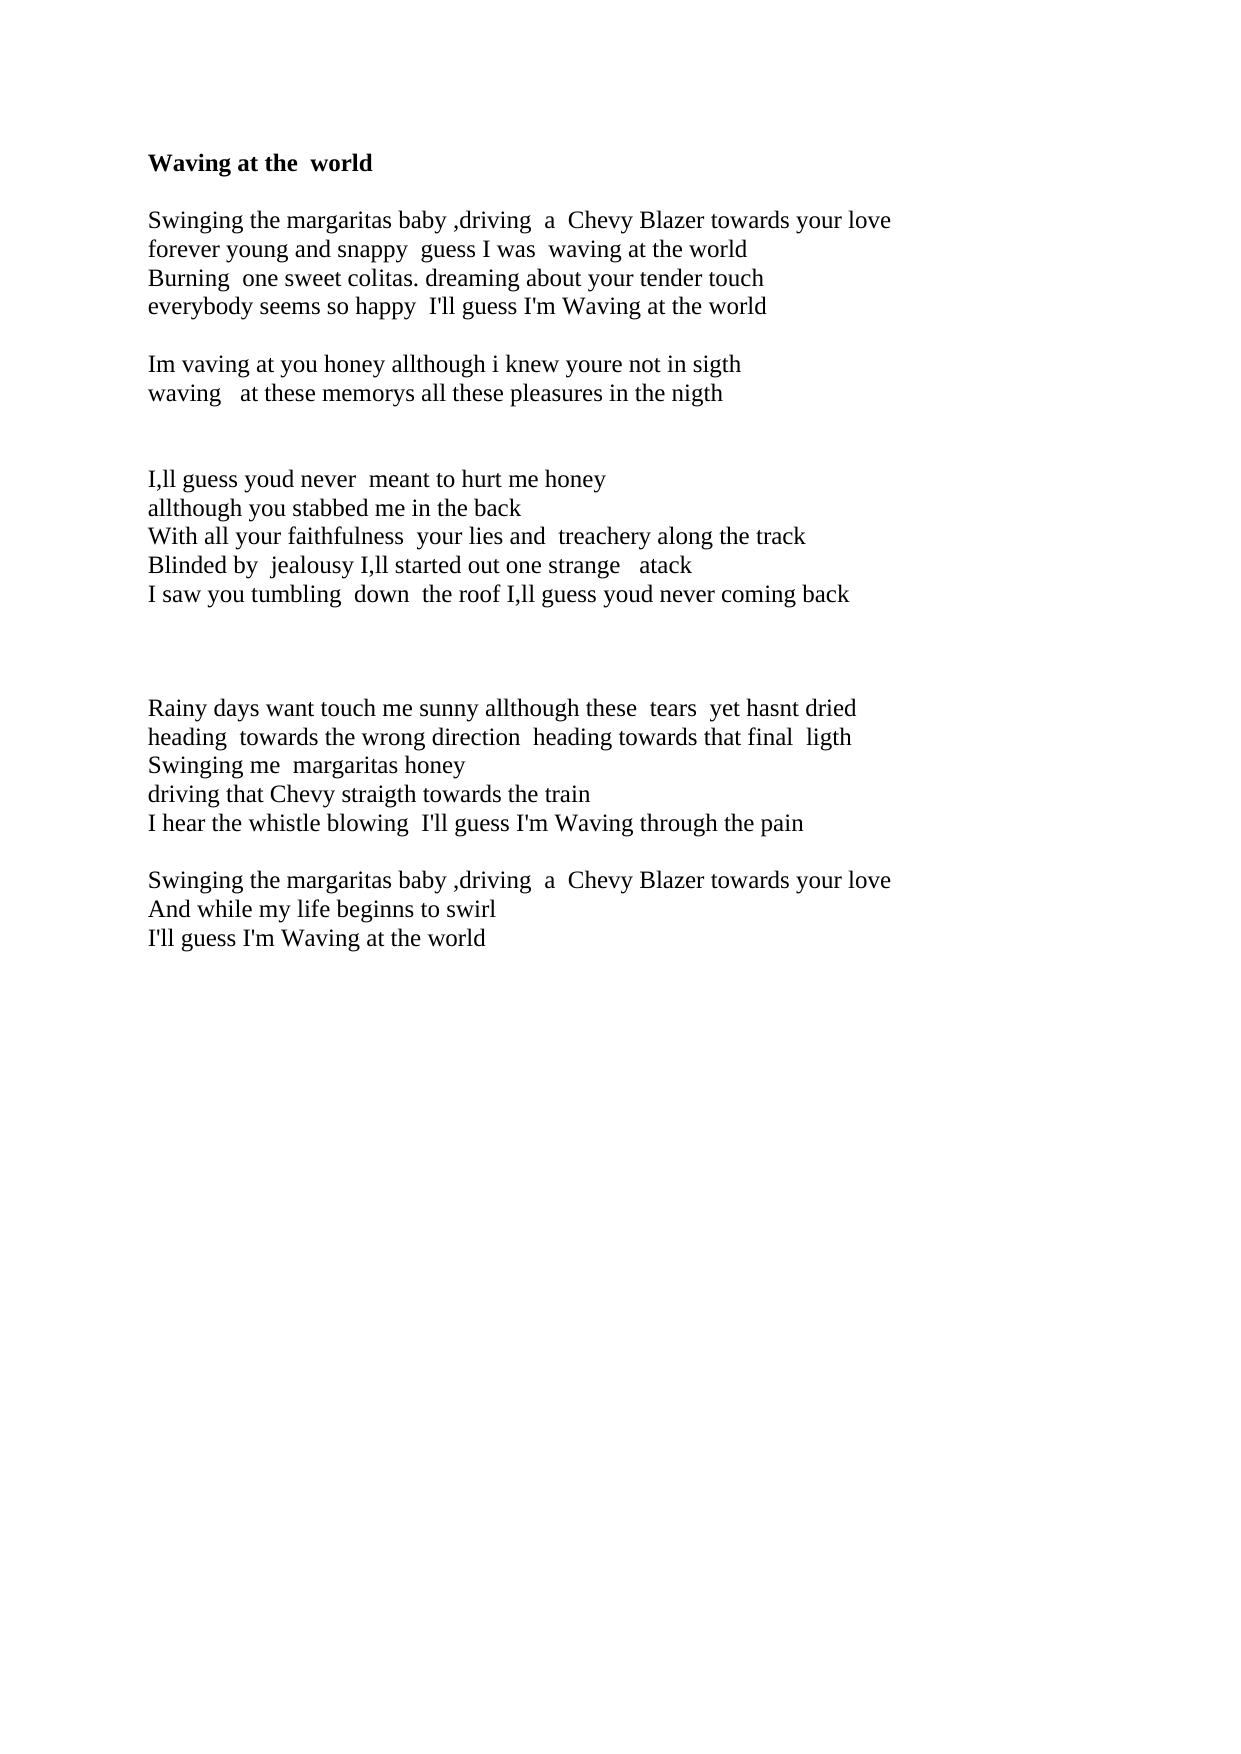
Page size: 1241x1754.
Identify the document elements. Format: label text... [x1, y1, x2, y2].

text waving at these memorys all these pleasures in the nigth [148, 378, 1093, 406]
text With all your faithfulness your lies and treachery along the track [148, 521, 1093, 550]
text Swinging the margaritas baby ,driving a Chevy Blazer towards your love [148, 866, 1093, 894]
text Im vaving at you honey allthough i knew youre not in sigth [148, 349, 1093, 378]
text I'll guess I'm Waving at the world [148, 923, 1093, 952]
text And while my life beginns to swirl [148, 894, 1093, 923]
text heading towards the wrong direction heading towards that final ligth [148, 722, 1093, 751]
text Swinging me margaritas honey [148, 751, 1093, 779]
text Blinded by jealousy I,ll started out one strange atack I saw you tumbling down the roof I,ll guess youd never coming back [148, 550, 1093, 608]
text Swinging the margaritas baby ,driving a Chevy Blazer towards your love [148, 205, 1093, 234]
text everybody seems so happy I'll guess I'm Waving at the world [148, 291, 1093, 320]
text driving that Chevy straigth towards the train [148, 779, 1093, 808]
text forever young and snappy guess I was waving at the world [148, 234, 1093, 263]
text I hear the whistle blowing I'll guess I'm Waving through the pain [148, 808, 1093, 837]
text Rainy days want touch me sunny allthough these tears yet hasnt dried [148, 693, 1093, 722]
text I,ll guess youd never meant to hurt me honey [148, 464, 1093, 493]
text allthough you stabbed me in the back [148, 493, 1093, 521]
text Burning one sweet colitas. dreaming about your tender touch [148, 263, 1093, 291]
text Waving at the world [148, 148, 1093, 176]
